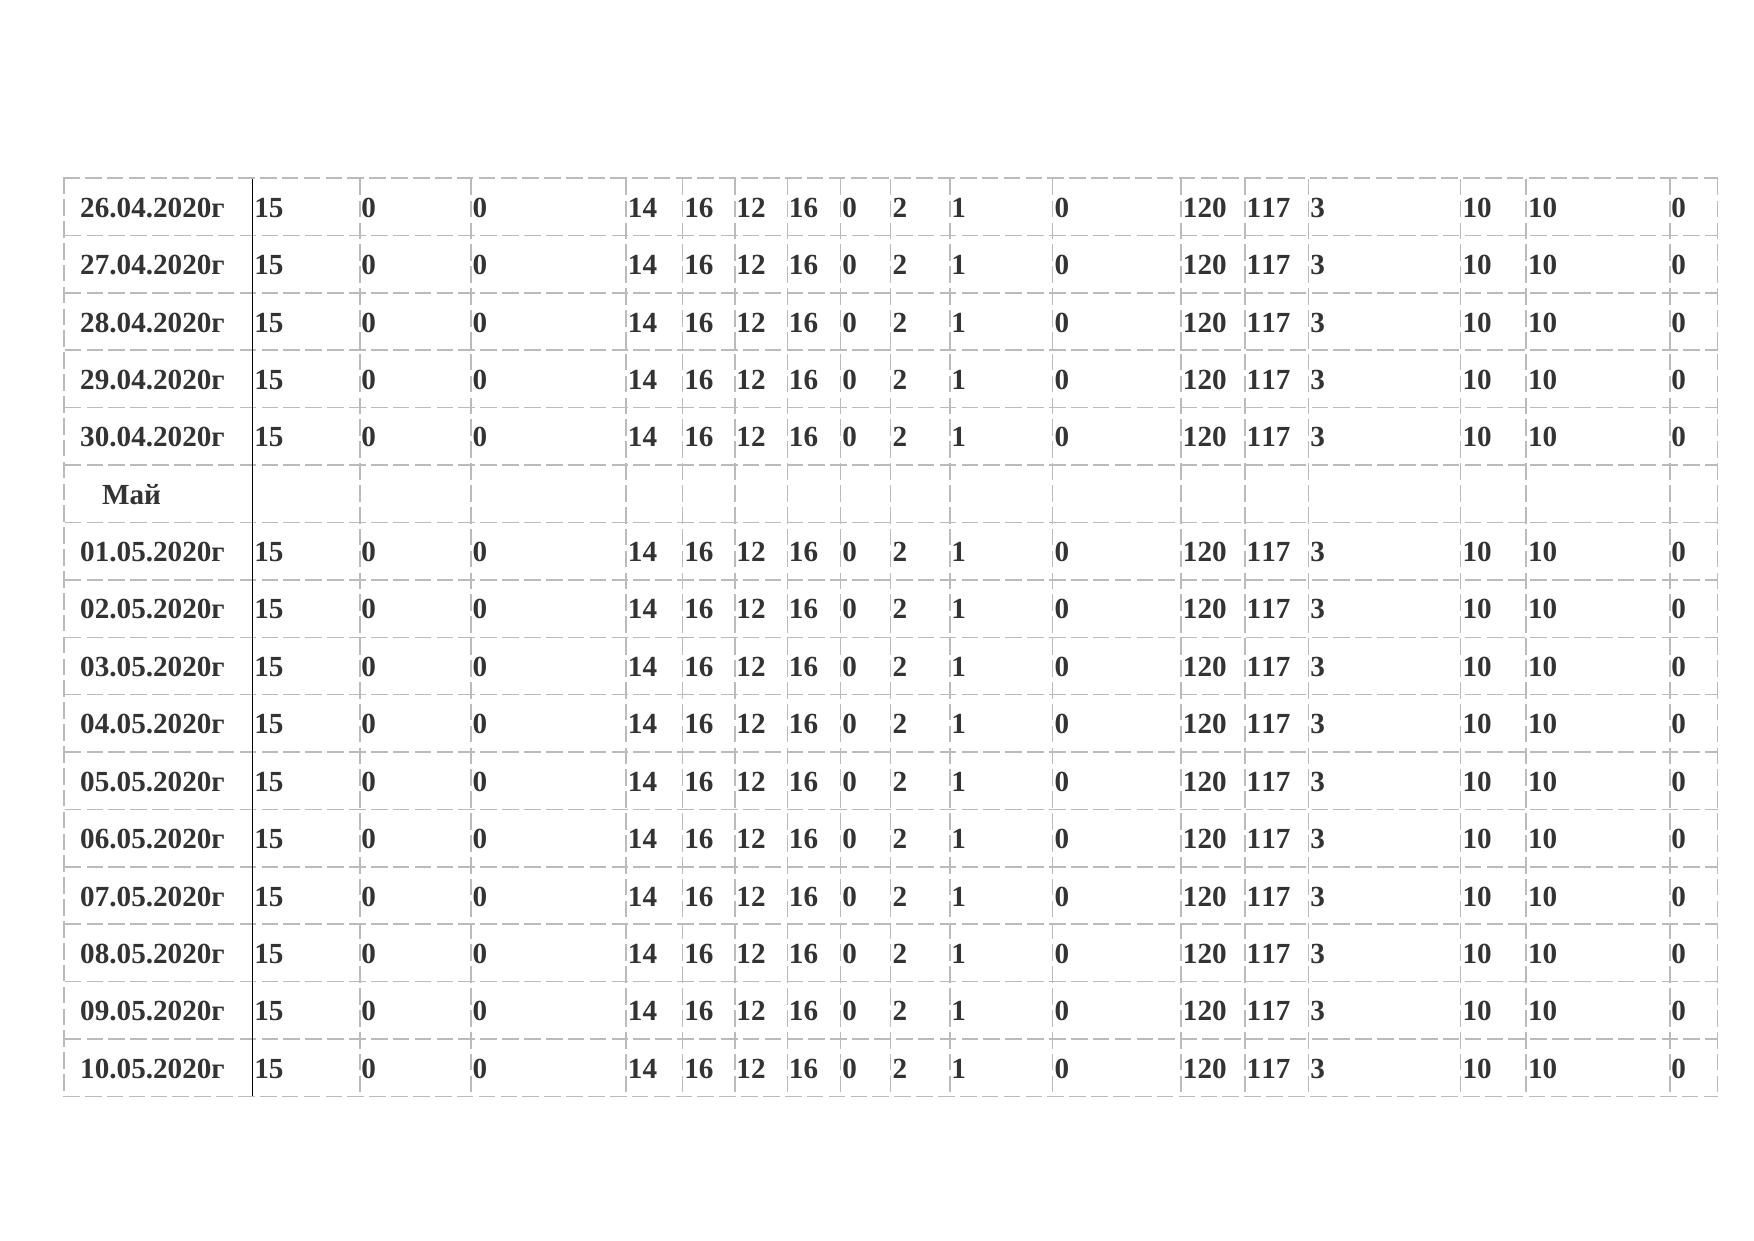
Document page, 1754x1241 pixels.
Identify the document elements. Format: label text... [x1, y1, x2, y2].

table_cell 14 [626, 177, 683, 234]
table_cell 0 [360, 349, 471, 407]
table_cell 0 [471, 694, 626, 751]
table_cell 0 [840, 292, 891, 349]
table_cell 27.04.2020г [64, 235, 252, 292]
table_cell 01.05.2020г [64, 522, 252, 579]
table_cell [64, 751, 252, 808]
table_cell 14 [626, 407, 683, 464]
table_cell Май [64, 464, 252, 522]
table_cell 117 [1245, 177, 1308, 234]
table_cell 26.04.2020г [64, 177, 252, 234]
table_cell 0 [840, 522, 891, 579]
table_cell 120 [1181, 349, 1245, 407]
table_cell 0 [1053, 579, 1181, 636]
table_cell 15 [253, 579, 360, 636]
table_cell 3 [1309, 522, 1461, 579]
table_cell [471, 464, 626, 522]
table_cell 0 [1670, 407, 1717, 464]
table_cell 117 [1245, 349, 1308, 407]
table_cell 0 [360, 636, 471, 694]
table_cell 10 [1461, 407, 1526, 464]
table_cell 0 [360, 579, 471, 636]
table_cell 10 [1526, 522, 1670, 579]
table_cell [891, 464, 950, 522]
table_cell 3 [1309, 579, 1461, 636]
table_cell 16 [683, 407, 735, 464]
table_cell 16 [683, 349, 735, 407]
table_cell 10 [1461, 349, 1526, 407]
table_cell 2 [891, 522, 950, 579]
table_cell 117 [1245, 292, 1308, 349]
table_cell 16 [787, 636, 840, 694]
table_cell 0 [1670, 522, 1717, 579]
table_cell 12 [735, 349, 787, 407]
table_cell 1 [950, 407, 1053, 464]
table_cell 0 [471, 177, 626, 234]
table_cell 0 [1670, 349, 1717, 407]
table_cell 2 [891, 292, 950, 349]
table_cell 0 [360, 177, 471, 234]
table_cell 14 [626, 579, 683, 636]
table_cell 3 [1309, 235, 1461, 292]
table_cell 3 [1309, 292, 1461, 349]
table_cell 1 [950, 349, 1053, 407]
table_cell [1526, 464, 1670, 522]
table_cell 0 [1670, 235, 1717, 292]
table_cell 16 [683, 235, 735, 292]
table_cell [1670, 464, 1717, 522]
table_cell 16 [787, 522, 840, 579]
table_cell 16 [683, 579, 735, 636]
table_cell 10 [1461, 292, 1526, 349]
table_cell 0 [1670, 177, 1717, 234]
table_cell 2 [891, 235, 950, 292]
table_cell 12 [735, 235, 787, 292]
table_cell 0 [360, 522, 471, 579]
table_cell 14 [626, 349, 683, 407]
table_cell 12 [735, 579, 787, 636]
table_cell 12 [735, 292, 787, 349]
table_cell [1309, 464, 1461, 522]
table_cell 10 [1526, 235, 1670, 292]
table_cell 0 [471, 235, 626, 292]
table_cell 16 [787, 177, 840, 234]
table_cell 0 [840, 407, 891, 464]
table_cell 28.04.2020г [64, 292, 252, 349]
table_cell 10 [1526, 579, 1670, 636]
table_cell 0 [471, 349, 626, 407]
table_cell 12 [735, 522, 787, 579]
table_cell 12 [735, 177, 787, 234]
table_cell 117 [1245, 407, 1308, 464]
table_cell 0 [471, 522, 626, 579]
table_cell 117 [1245, 522, 1308, 579]
table_cell 1 [950, 579, 1053, 636]
table_cell 3 [1309, 407, 1461, 464]
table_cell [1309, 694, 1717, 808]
table_cell 0 [1053, 235, 1181, 292]
table_cell 16 [787, 579, 840, 636]
table_cell 10 [1461, 177, 1526, 234]
table_cell 0 [1053, 407, 1181, 464]
table_cell 16 [787, 407, 840, 464]
table_cell 1 [950, 522, 1053, 579]
table_cell [253, 464, 360, 522]
table_cell 14 [626, 522, 683, 579]
table_cell 12 [735, 636, 787, 694]
table_cell 120 [1181, 235, 1245, 292]
table_cell 0 [471, 579, 626, 636]
table_cell 10 [1461, 235, 1526, 292]
table_cell 10 [1526, 349, 1670, 407]
table_cell 0 [1053, 177, 1181, 234]
table_cell 0 [1670, 579, 1717, 636]
table_cell 0 [471, 292, 626, 349]
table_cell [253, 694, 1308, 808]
table_cell [1053, 464, 1181, 522]
table_cell 1 [950, 636, 1053, 694]
table_cell 120 [1181, 177, 1245, 234]
table_cell 0 [1053, 292, 1181, 349]
table_cell [840, 464, 891, 522]
table_cell 14 [626, 292, 683, 349]
table_cell 2 [891, 407, 950, 464]
table_cell 0 [1053, 522, 1181, 579]
table_cell [735, 464, 787, 522]
table_cell 10 [1526, 292, 1670, 349]
table_cell 10 [1461, 522, 1526, 579]
table_cell 16 [787, 235, 840, 292]
table_cell 1 [950, 177, 1053, 234]
table_cell 0 [840, 349, 891, 407]
table_cell [683, 464, 735, 522]
table_cell 16 [787, 349, 840, 407]
table_cell 29.04.2020г [64, 349, 252, 407]
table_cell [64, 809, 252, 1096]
table_cell 3 [1309, 636, 1461, 694]
table_cell 03.05.2020г [64, 636, 252, 694]
table_cell 10 [1526, 636, 1670, 694]
table_cell 02.05.2020г [64, 579, 252, 636]
table_cell 15 [253, 292, 360, 349]
table_cell 117 [1245, 579, 1308, 636]
table_cell 3 [1309, 177, 1461, 234]
table_cell 0 [360, 407, 471, 464]
table_cell 16 [787, 292, 840, 349]
table_cell 0 [840, 579, 891, 636]
table_cell 120 [1181, 579, 1245, 636]
table_cell 0 [840, 636, 891, 694]
table_cell [1245, 464, 1308, 522]
table_cell 0 [360, 694, 471, 751]
table_cell 30.04.2020г [64, 407, 252, 464]
table_cell 2 [891, 636, 950, 694]
table_cell 16 [683, 292, 735, 349]
table_cell 0 [840, 177, 891, 234]
table_cell 16 [683, 636, 735, 694]
table_cell [1181, 464, 1245, 522]
table_cell 1 [950, 235, 1053, 292]
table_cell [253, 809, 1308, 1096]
table_cell 120 [1181, 636, 1245, 694]
table_cell [950, 464, 1053, 522]
table_cell [626, 464, 683, 522]
table_cell 0 [360, 292, 471, 349]
table_cell 10 [1461, 636, 1526, 694]
table_cell 15 [253, 407, 360, 464]
table_cell 2 [891, 177, 950, 234]
table_cell 117 [1245, 636, 1308, 694]
table_cell [787, 464, 840, 522]
table_cell 12 [735, 407, 787, 464]
table_cell 14 [626, 235, 683, 292]
table_cell 15 [253, 235, 360, 292]
table_cell 2 [891, 579, 950, 636]
table_cell 1 [950, 292, 1053, 349]
table_cell [1461, 464, 1526, 522]
table_cell 120 [1181, 522, 1245, 579]
table_cell 15 [253, 522, 360, 579]
table_cell 16 [683, 522, 735, 579]
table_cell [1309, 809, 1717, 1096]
table_cell 15 [253, 694, 360, 751]
table_cell 10 [1526, 177, 1670, 234]
table_cell 0 [1053, 636, 1181, 694]
table_cell 10 [1526, 407, 1670, 464]
table_cell 120 [1181, 407, 1245, 464]
table_cell 15 [253, 636, 360, 694]
table_cell 0 [1053, 349, 1181, 407]
table_cell 14 [626, 636, 683, 694]
table_cell 15 [253, 349, 360, 407]
table_cell 0 [1670, 636, 1717, 694]
table_cell 3 [1309, 349, 1461, 407]
table_cell 0 [1670, 292, 1717, 349]
table_cell 0 [360, 235, 471, 292]
table_cell 04.05.2020г [64, 694, 252, 751]
table_cell 16 [683, 177, 735, 234]
table_cell 2 [891, 349, 950, 407]
table_cell 117 [1245, 235, 1308, 292]
table_cell 0 [840, 235, 891, 292]
table_cell 10 [1461, 579, 1526, 636]
table_cell [360, 464, 471, 522]
table_cell 0 [471, 407, 626, 464]
table_cell 120 [1181, 292, 1245, 349]
table_cell 15 [253, 177, 360, 234]
table_cell 0 [471, 636, 626, 694]
